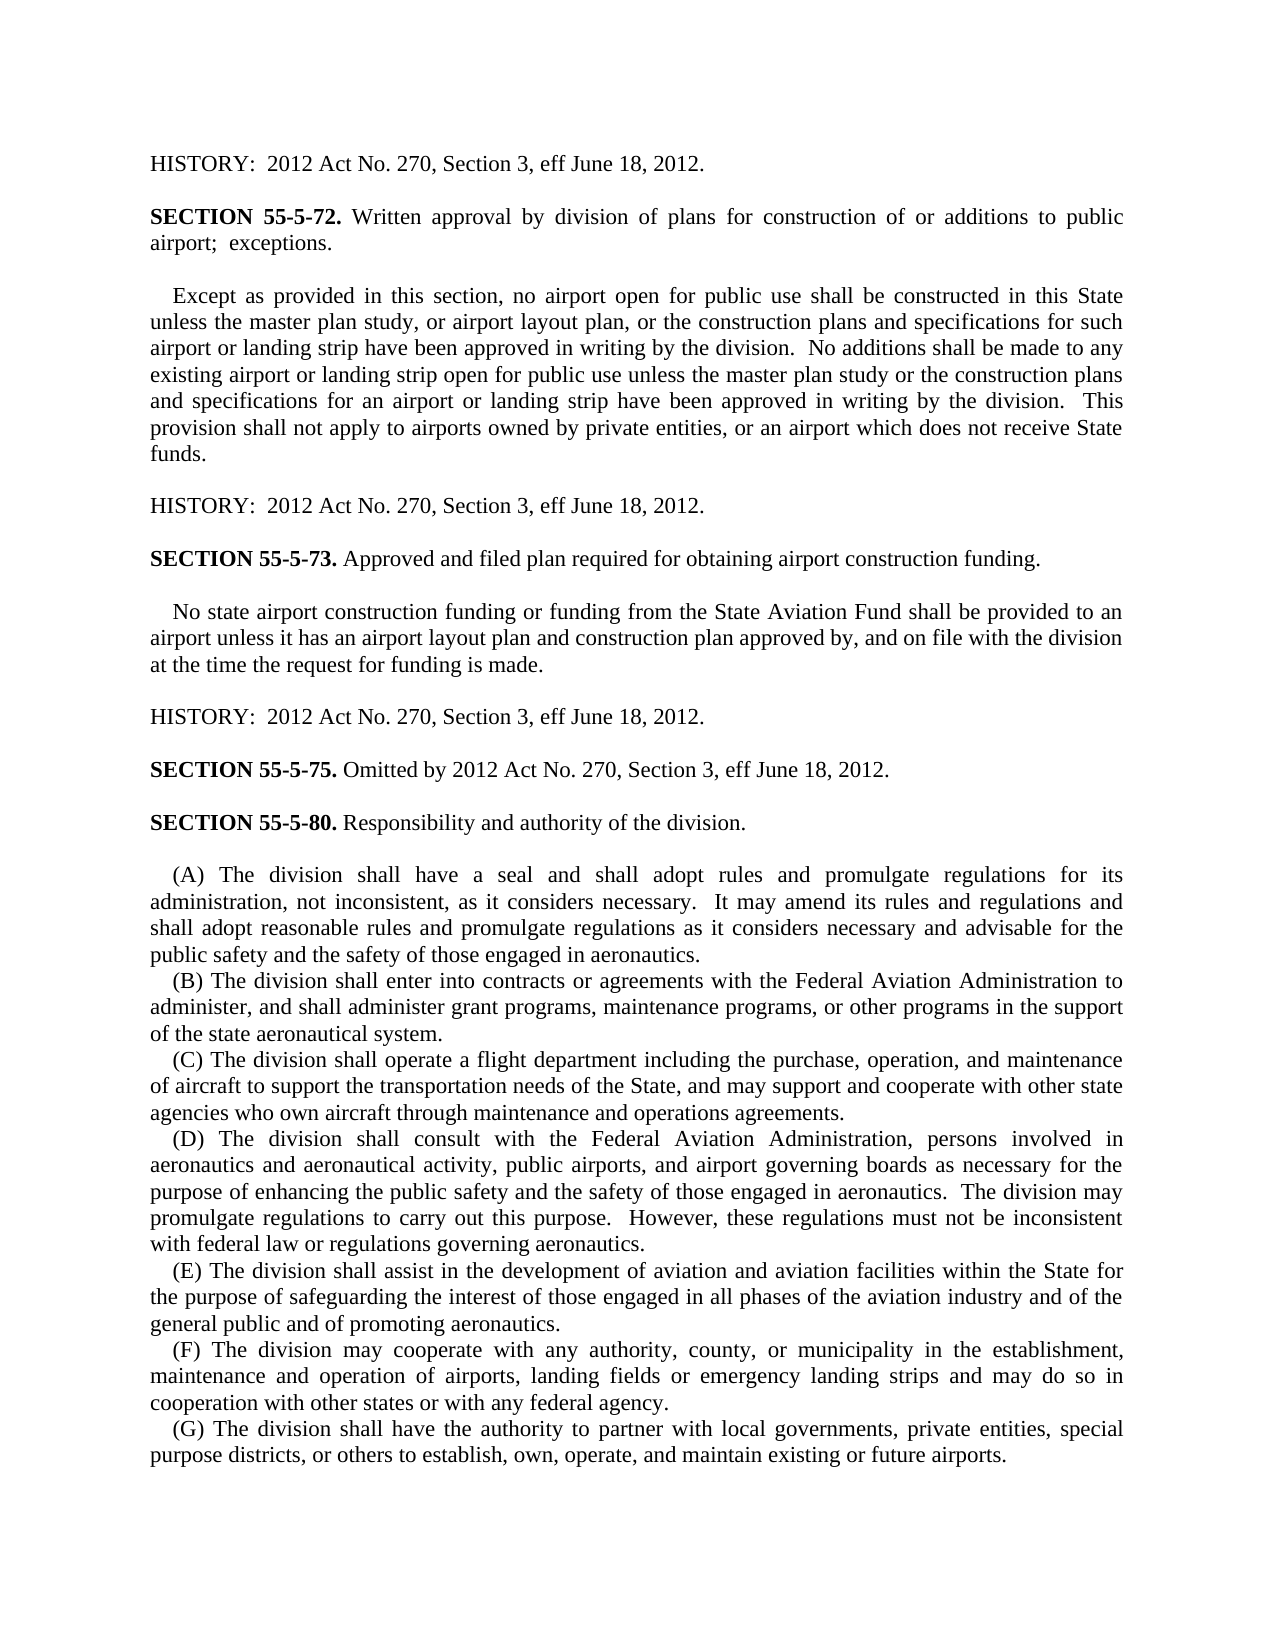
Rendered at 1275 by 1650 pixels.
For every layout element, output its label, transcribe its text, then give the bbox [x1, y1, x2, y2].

text (A) The division shall have a seal and shall adopt rules and promulgate regulations for its administration, not inconsistent, as it considers necessary. It may amend its rules and regulations and shall adopt reasonable rules and promulgate regulations as it considers necessary and advisable for the public safety and the safety of those engaged in aeronautics. [150, 862, 1125, 967]
text Except as provided in this section, no airport open for public use shall be constructed in this State unless the master plan study, or airport layout plan, or the construction plans and specifications for such airport or landing strip have been approved in writing by the division. No additions shall be made to any existing airport or landing strip open for public use unless the master plan study or the construction plans and specifications for an airport or landing strip have been approved in writing by the division. This provision shall not apply to airports owned by private entities, or an airport which does not receive State funds. [150, 282, 1125, 466]
text SECTION 55-5-73. Approved and filed plan required for obtaining airport construction funding. [150, 545, 1125, 572]
text HISTORY: 2012 Act No. 270, Section 3, eff June 18, 2012. [150, 493, 1125, 519]
text SECTION 55-5-75. Omitted by 2012 Act No. 270, Section 3, eff June 18, 2012. [150, 756, 1125, 782]
text (G) The division shall have the authority to partner with local governments, private entities, special purpose districts, or others to establish, own, operate, and maintain existing or future airports. [150, 1415, 1125, 1468]
text SECTION 55-5-80. Responsibility and authority of the division. [150, 809, 1125, 835]
text HISTORY: 2012 Act No. 270, Section 3, eff June 18, 2012. [150, 150, 1125, 176]
text SECTION 55-5-72. Written approval by division of plans for construction of or additions to public airport; exceptions. [150, 203, 1125, 255]
text No state airport construction funding or funding from the State Aviation Fund shall be provided to an airport unless it has an airport layout plan and construction plan approved by, and on file with the division at the time the request for funding is made. [150, 598, 1125, 677]
text (F) The division may cooperate with any authority, county, or municipality in the establishment, maintenance and operation of airports, landing fields or emergency landing strips and may do so in cooperation with other states or with any federal agency. [150, 1336, 1125, 1415]
text (B) The division shall enter into contracts or agreements with the Federal Aviation Administration to administer, and shall administer grant programs, maintenance programs, or other programs in the support of the state aeronautical system. [150, 967, 1125, 1046]
text HISTORY: 2012 Act No. 270, Section 3, eff June 18, 2012. [150, 703, 1125, 730]
text (D) The division shall consult with the Federal Aviation Administration, persons involved in aeronautics and aeronautical activity, public airports, and airport governing boards as necessary for the purpose of enhancing the public safety and the safety of those engaged in aeronautics. The division may promulgate regulations to carry out this purpose. However, these regulations must not be inconsistent with federal law or regulations governing aeronautics. [150, 1125, 1125, 1257]
text (E) The division shall assist in the development of aviation and aviation facilities within the State for the purpose of safeguarding the interest of those engaged in all phases of the aviation industry and of the general public and of promoting aeronautics. [150, 1257, 1125, 1336]
text (C) The division shall operate a flight department including the purchase, operation, and maintenance of aircraft to support the transportation needs of the State, and may support and cooperate with other state agencies who own aircraft through maintenance and operations agreements. [150, 1046, 1125, 1125]
